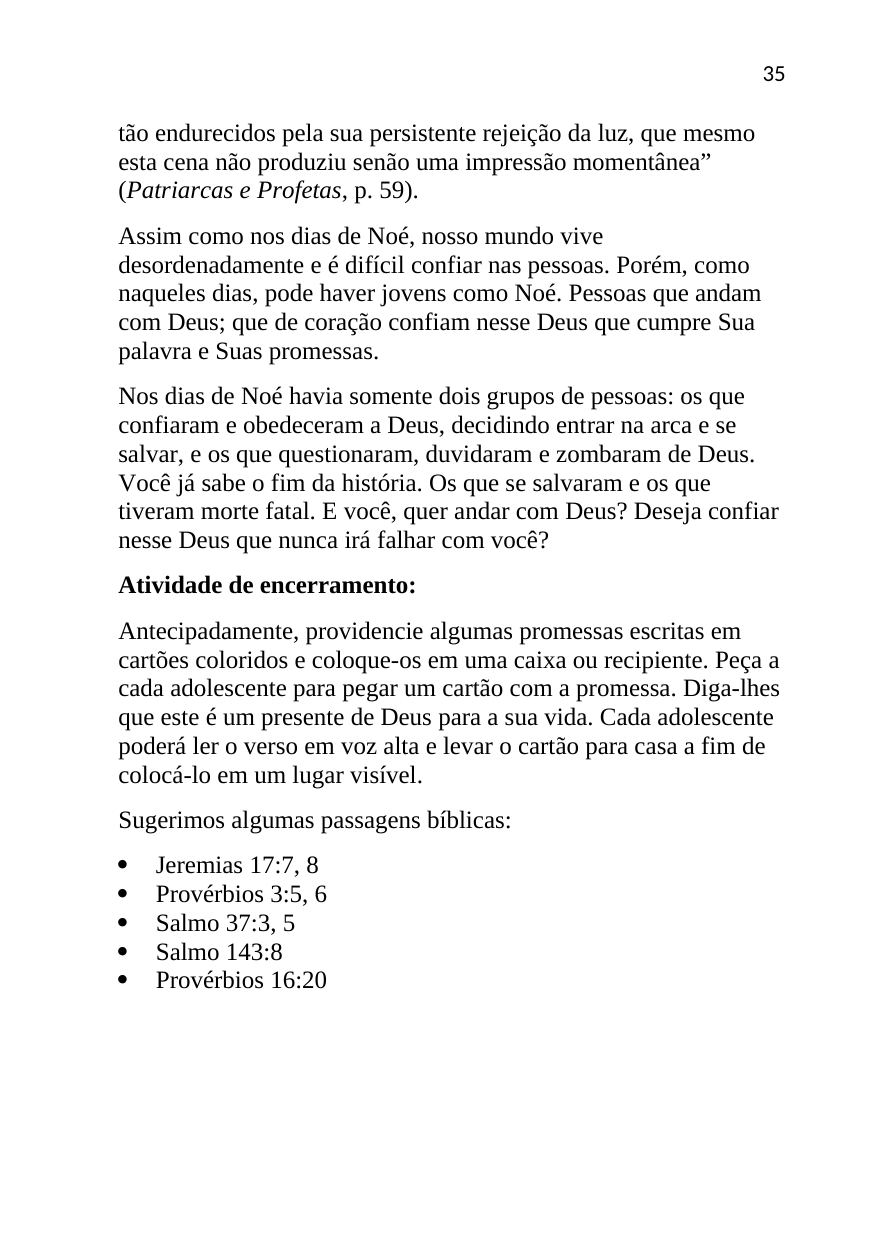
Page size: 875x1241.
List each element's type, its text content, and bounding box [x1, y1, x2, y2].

text Sugerimos algumas passagens bíblicas: [118, 805, 785, 834]
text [118, 118, 785, 204]
text Nos dias de Noé havia somente dois grupos de pessoas: os que confiaram e obedeceram a Deus, decidindo entrar na arca e se salvar, e os que questionaram, duvidaram e zombaram de Deus. Você já sabe o fim da história. Os que se salvaram e os que tiveram morte fatal. E você, quer andar com Deus? Deseja confiar nesse Deus que nunca irá falhar com você? [118, 381, 785, 554]
text Atividade de encerramento: [118, 571, 785, 599]
text Antecipadamente, providencie algumas promessas escritas em cartões coloridos e coloque-os em uma caixa ou recipiente. Peça a cada adolescente para pegar um cartão com a promessa. Diga-lhes que este é um presente de Deus para a sua vida. Cada adolescente poderá ler o verso em voz alta e levar o cartão para casa a fim de colocá-lo em um lugar visível. [118, 616, 785, 788]
list Jeremias 17:7, 8 [118, 851, 785, 879]
text Assim como nos dias de Noé, nosso mundo vive desordenadamente e é difícil confiar nas pessoas. Porém, como naqueles dias, pode haver jovens como Noé. Pessoas que andam com Deus; que de coração confiam nesse Deus que cumpre Sua palavra e Suas promessas. [118, 221, 785, 365]
list Provérbios 3:5, 6 [118, 879, 785, 908]
list Salmo 37:3, 5 [118, 908, 785, 937]
list Salmo 143:8 [118, 937, 785, 966]
list Provérbios 16:20 [118, 966, 785, 994]
